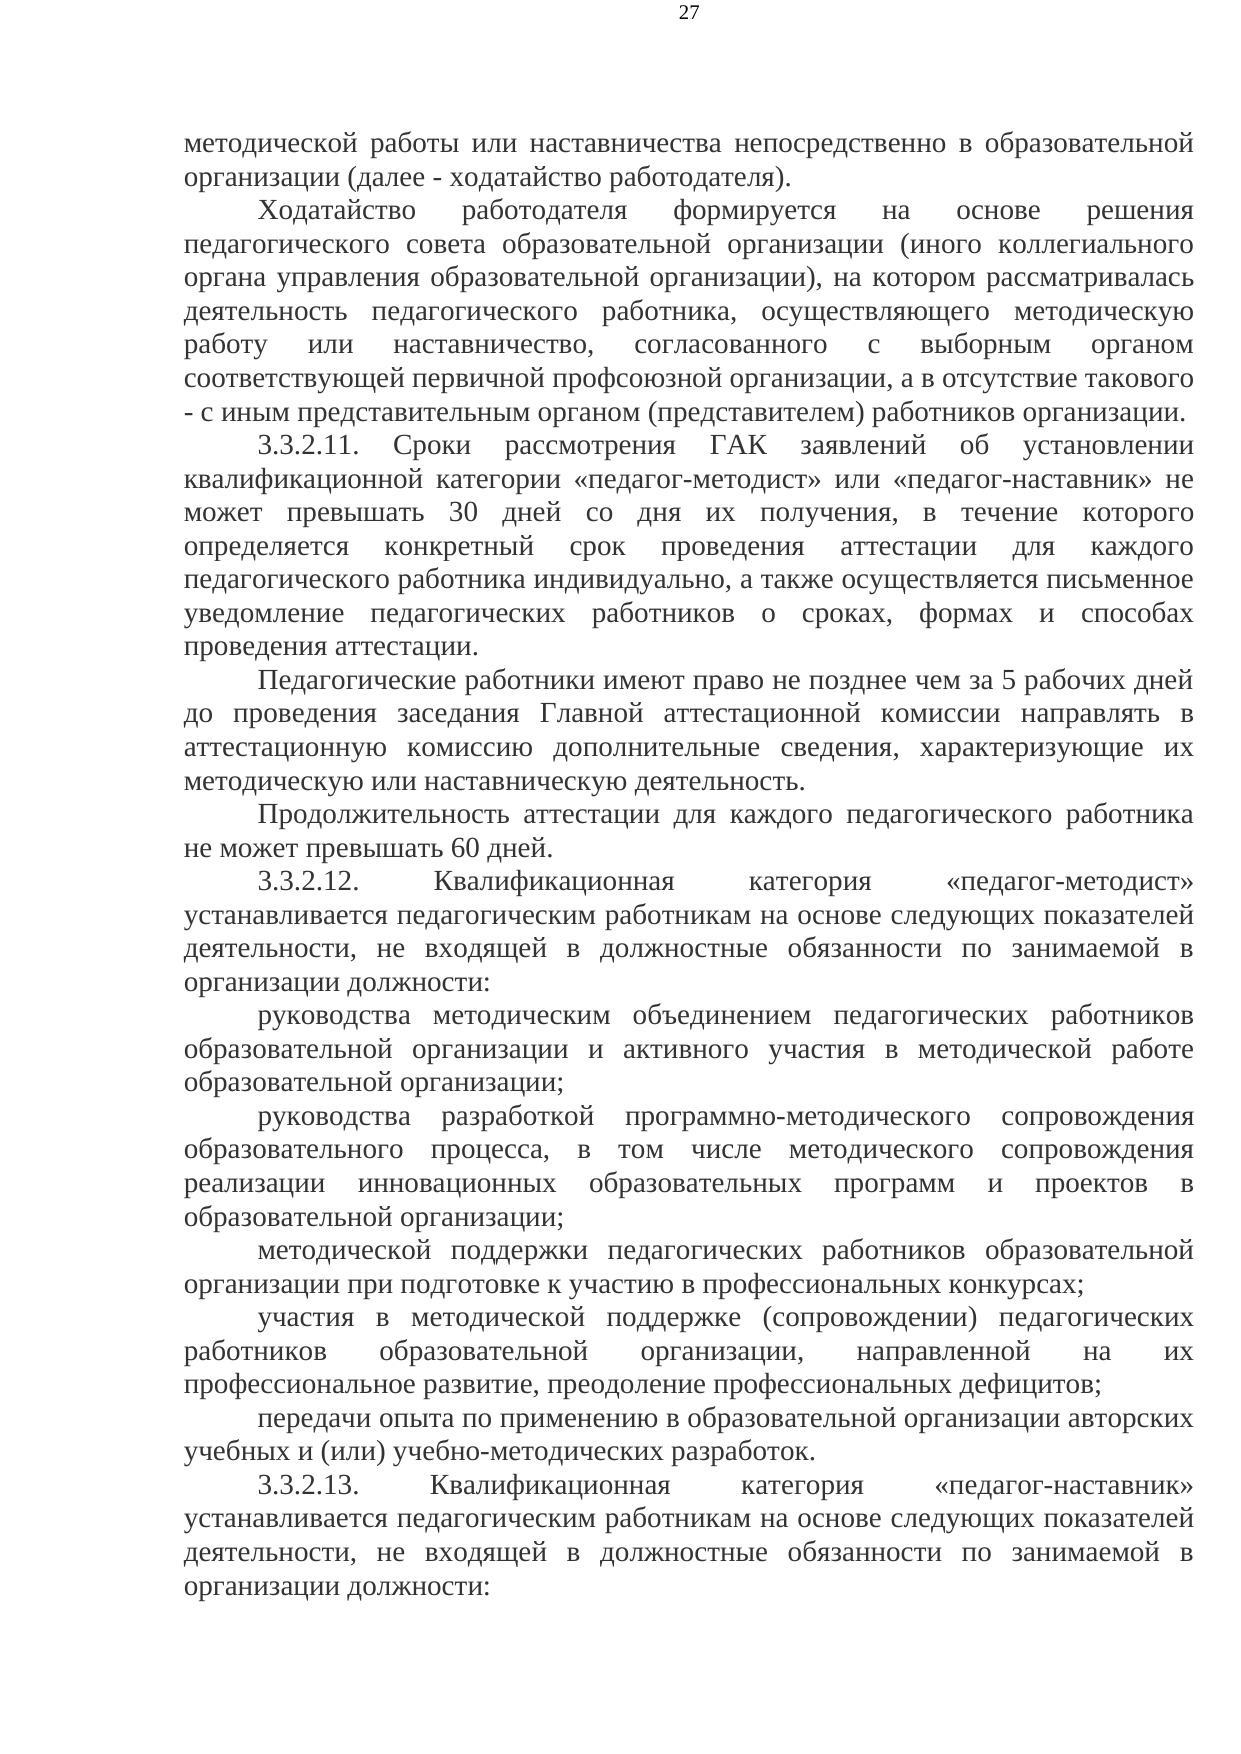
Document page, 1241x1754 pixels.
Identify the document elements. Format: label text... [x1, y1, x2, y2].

text Педагогические работники имеют право не позднее чем за 5 рабочих дней до проведения заседания Главной аттестационной комиссии направлять в аттестационную комиссию дополнительные сведения, характеризующие их методическую или наставническую деятельность. [183, 662, 1195, 796]
text 3.3.2.13. Квалификационная категория «педагог-наставник» устанавливается педагогическим работникам на основе следующих показателей деятельности, не входящей в должностные обязанности по занимаемой в организации должности: [183, 1467, 1195, 1601]
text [183, 125, 1195, 192]
text руководства методическим объединением педагогических работников образовательной организации и активного участия в методической работе образовательной организации; [183, 997, 1195, 1098]
text 3.3.2.11. Сроки рассмотрения ГАК заявлений об установлении квалификационной категории «педагог-методист» или «педагог-наставник» не может превышать 30 дней со дня их получения, в течение которого определяется конкретный срок проведения аттестации для каждого педагогического работника индивидуально, а также осуществляется письменное уведомление педагогических работников о сроках, формах и способах проведения аттестации. [183, 427, 1195, 662]
text Продолжительность аттестации для каждого педагогического работника не может превышать 60 дней. [183, 796, 1195, 863]
text методической поддержки педагогических работников образовательной организации при подготовке к участию в профессиональных конкурсах; [183, 1232, 1195, 1299]
text участия в методической поддержке (сопровождении) педагогических работников образовательной организации, направленной на их профессиональное развитие, преодоление профессиональных дефицитов; [183, 1299, 1195, 1400]
text руководства разработкой программно-методического сопровождения образовательного процесса, в том числе методического сопровождения реализации инновационных образовательных программ и проектов в образовательной организации; [183, 1098, 1195, 1232]
text передачи опыта по применению в образовательной организации авторских учебных и (или) учебно-методических разработок. [183, 1400, 1195, 1467]
text Ходатайство работодателя формируется на основе решения педагогического совета образовательной организации (иного коллегиального органа управления образовательной организации), на котором рассматривалась деятельность педагогического работника, осуществляющего методическую работу или наставничество, согласованного с выборным органом соответствующей первичной профсоюзной организации, а в отсутствие такового - с иным представительным органом (представителем) работников организации. [183, 192, 1195, 427]
text 3.3.2.12. Квалификационная категория «педагог-методист» устанавливается педагогическим работникам на основе следующих показателей деятельности, не входящей в должностные обязанности по занимаемой в организации должности: [183, 863, 1195, 997]
